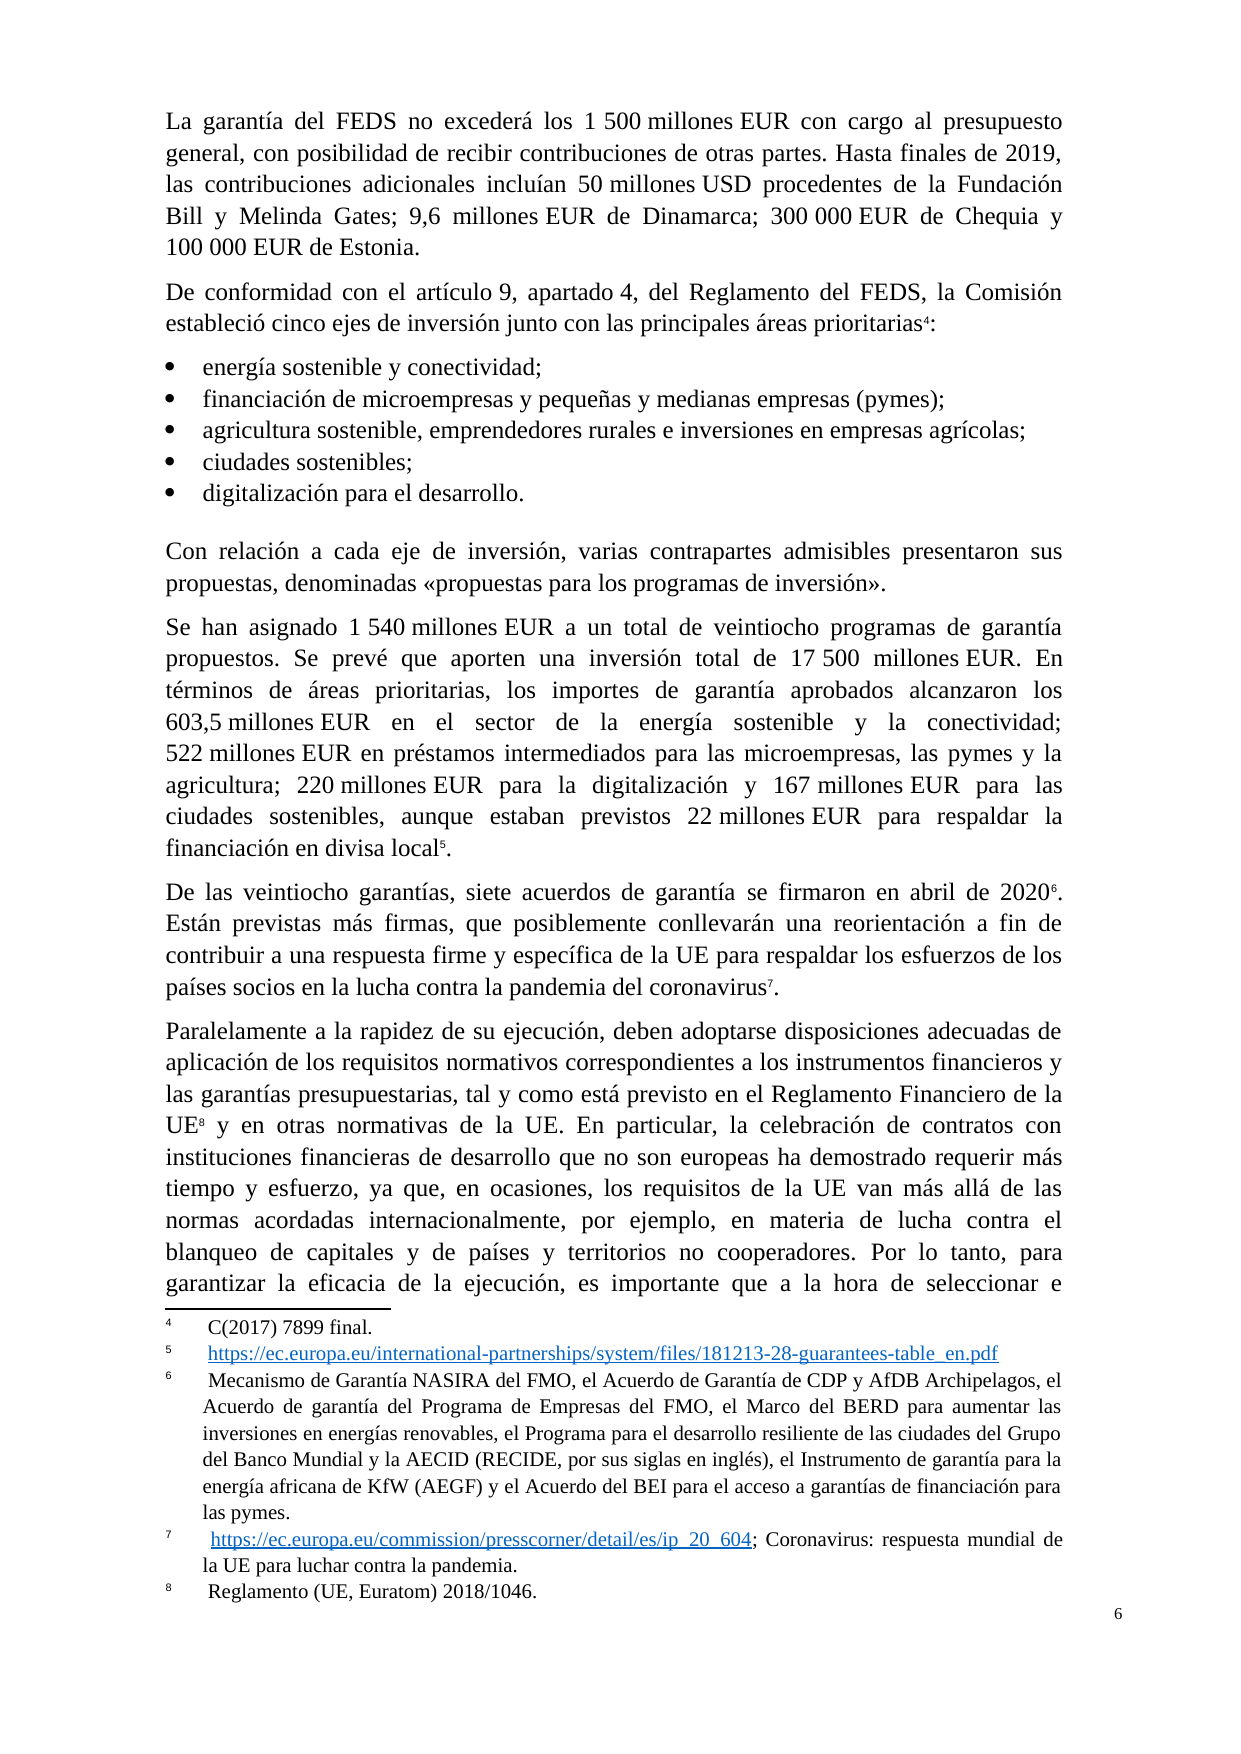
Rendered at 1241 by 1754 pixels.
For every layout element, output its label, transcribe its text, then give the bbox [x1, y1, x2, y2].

list financiación de microempresas y pequeñas y medianas empresas (pymes); [165, 384, 1063, 412]
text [165, 1016, 1063, 1297]
list energía sostenible y conectividad; [165, 352, 1063, 381]
text La garantía del FEDS no excederá los 1 500 millones EUR con cargo al presupuesto general, con posibilidad de recibir contribuciones de otras partes. Hasta finales de 2019, las contribuciones adicionales incluían 50 millones USD procedentes de la Fundación Bill y Melinda Gates; 9,6 millones EUR de Dinamarca; 300 000 EUR de Chequia y 100 000 EUR de Estonia. [165, 106, 1063, 261]
text Se han asignado 1 540 millones EUR a un total de veintiocho programas de garantía propuestos. Se prevé que aporten una inversión total de 17 500 millones EUR. En términos de áreas prioritarias, los importes de garantía aprobados alcanzaron los 603,5 millones EUR en el sector de la energía sostenible y la conectividad; 522 millones EUR en préstamos intermediados para las microempresas, las pymes y la agricultura; 220 millones EUR para la digitalización y 167 millones EUR para las ciudades sostenibles, aunque estaban previstos 22 millones EUR para respaldar la financiación en divisa local. [165, 612, 1063, 862]
list agricultura sostenible, emprendedores rurales e inversiones en empresas agrícolas; [165, 415, 1063, 444]
text Con relación a cada eje de inversión, varias contrapartes admisibles presentaron sus propuestas, denominadas «propuestas para los programas de inversión». [165, 536, 1063, 597]
text De conformidad con el artículo 9, apartado 4, del Reglamento del FEDS, la Comisión estableció cinco ejes de inversión junto con las principales áreas prioritarias: [165, 277, 1063, 337]
text De las veintiocho garantías, siete acuerdos de garantía se firmaron en abril de 2020. Están previstas más firmas, que posiblemente conllevarán una reorientación a fin de contribuir a una respuesta firme y específica de la UE para respaldar los esfuerzos de los países socios en la lucha contra la pandemia del coronavirus. [165, 877, 1063, 1000]
list ciudades sostenibles; [165, 447, 1063, 476]
list digitalización para el desarrollo. [165, 478, 1063, 507]
